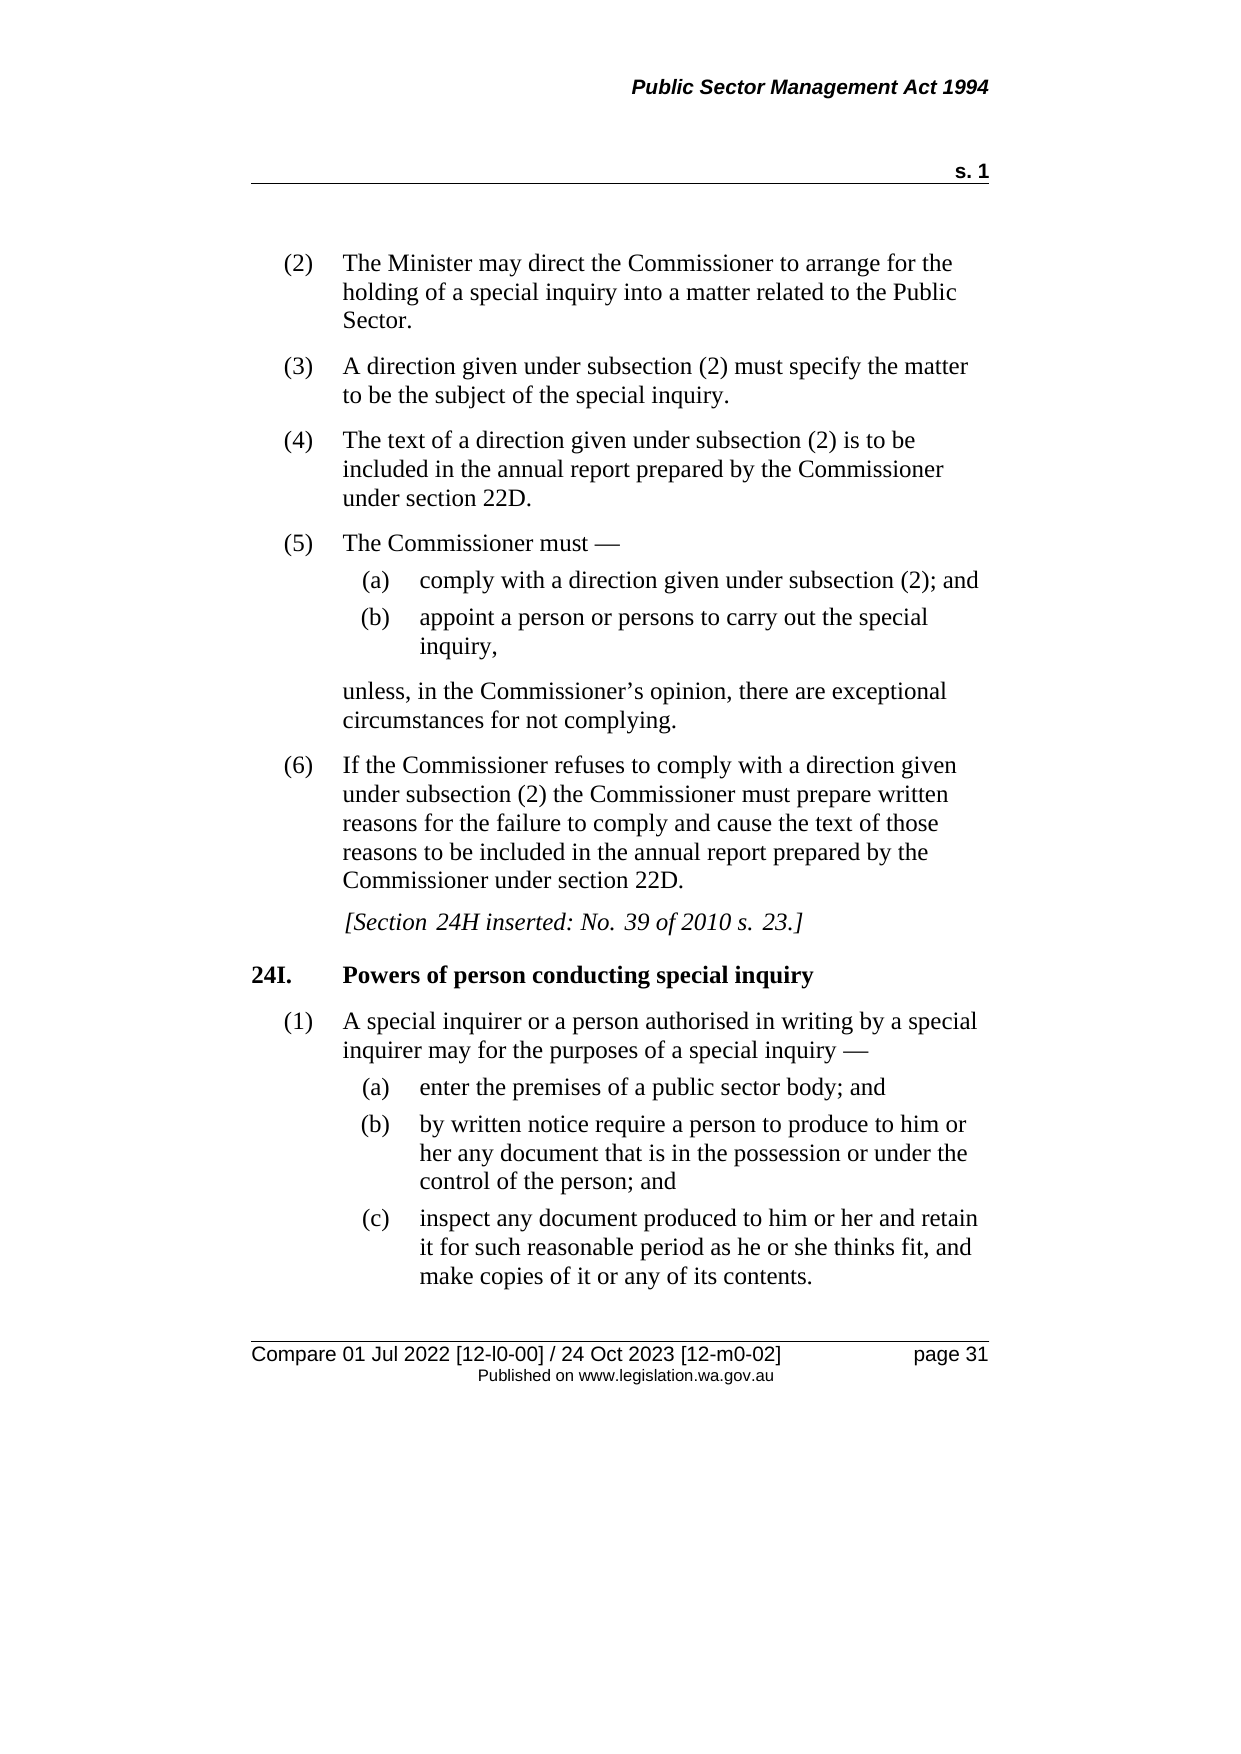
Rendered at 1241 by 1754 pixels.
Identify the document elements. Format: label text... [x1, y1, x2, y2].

text (3) A direction given under subsection (2) must specify the matter to be the subject of the special inquiry. [251, 351, 989, 408]
text (2) The Minister may direct the Commissioner to arrange for the holding of a special inquiry into a matter related to the Public Sector. [251, 248, 989, 334]
text (c) inspect any document produced to him or her and retain it for such reasonable period as he or she thinks fit, and make copies of it or any of its contents. [251, 1203, 989, 1290]
text unless, in the Commissioner’s opinion, there are exceptional circumstances for not complying. [251, 676, 989, 734]
text (b) appoint a person or persons to carry out the special inquiry, [251, 602, 989, 660]
text (5) The Commissioner must — [251, 528, 989, 557]
text [Section 24H inserted: No. 39 of 2010 s. 23.] [251, 907, 989, 936]
subtitle 24I. Powers of person conducting special inquiry [251, 961, 989, 989]
text (a) comply with a direction given under subsection (2); and [251, 565, 989, 594]
text (4) The text of a direction given under subsection (2) is to be included in the annual report prepared by the Commissioner under section 22D. [251, 425, 989, 511]
text (b) by written notice require a person to produce to him or her any document that is in the possession or under the control of the person; and [251, 1109, 989, 1195]
text (6) If the Commissioner refuses to comply with a direction given under subsection (2) the Commissioner must prepare written reasons for the failure to comply and cause the text of those reasons to be included in the annual report prepared by the Commissioner under section 22D. [251, 751, 989, 894]
text (a) enter the premises of a public sector body; and [251, 1072, 989, 1101]
text (1) A special inquirer or a person authorised in writing by a special inquirer may for the purposes of a special inquiry — [251, 1006, 989, 1063]
